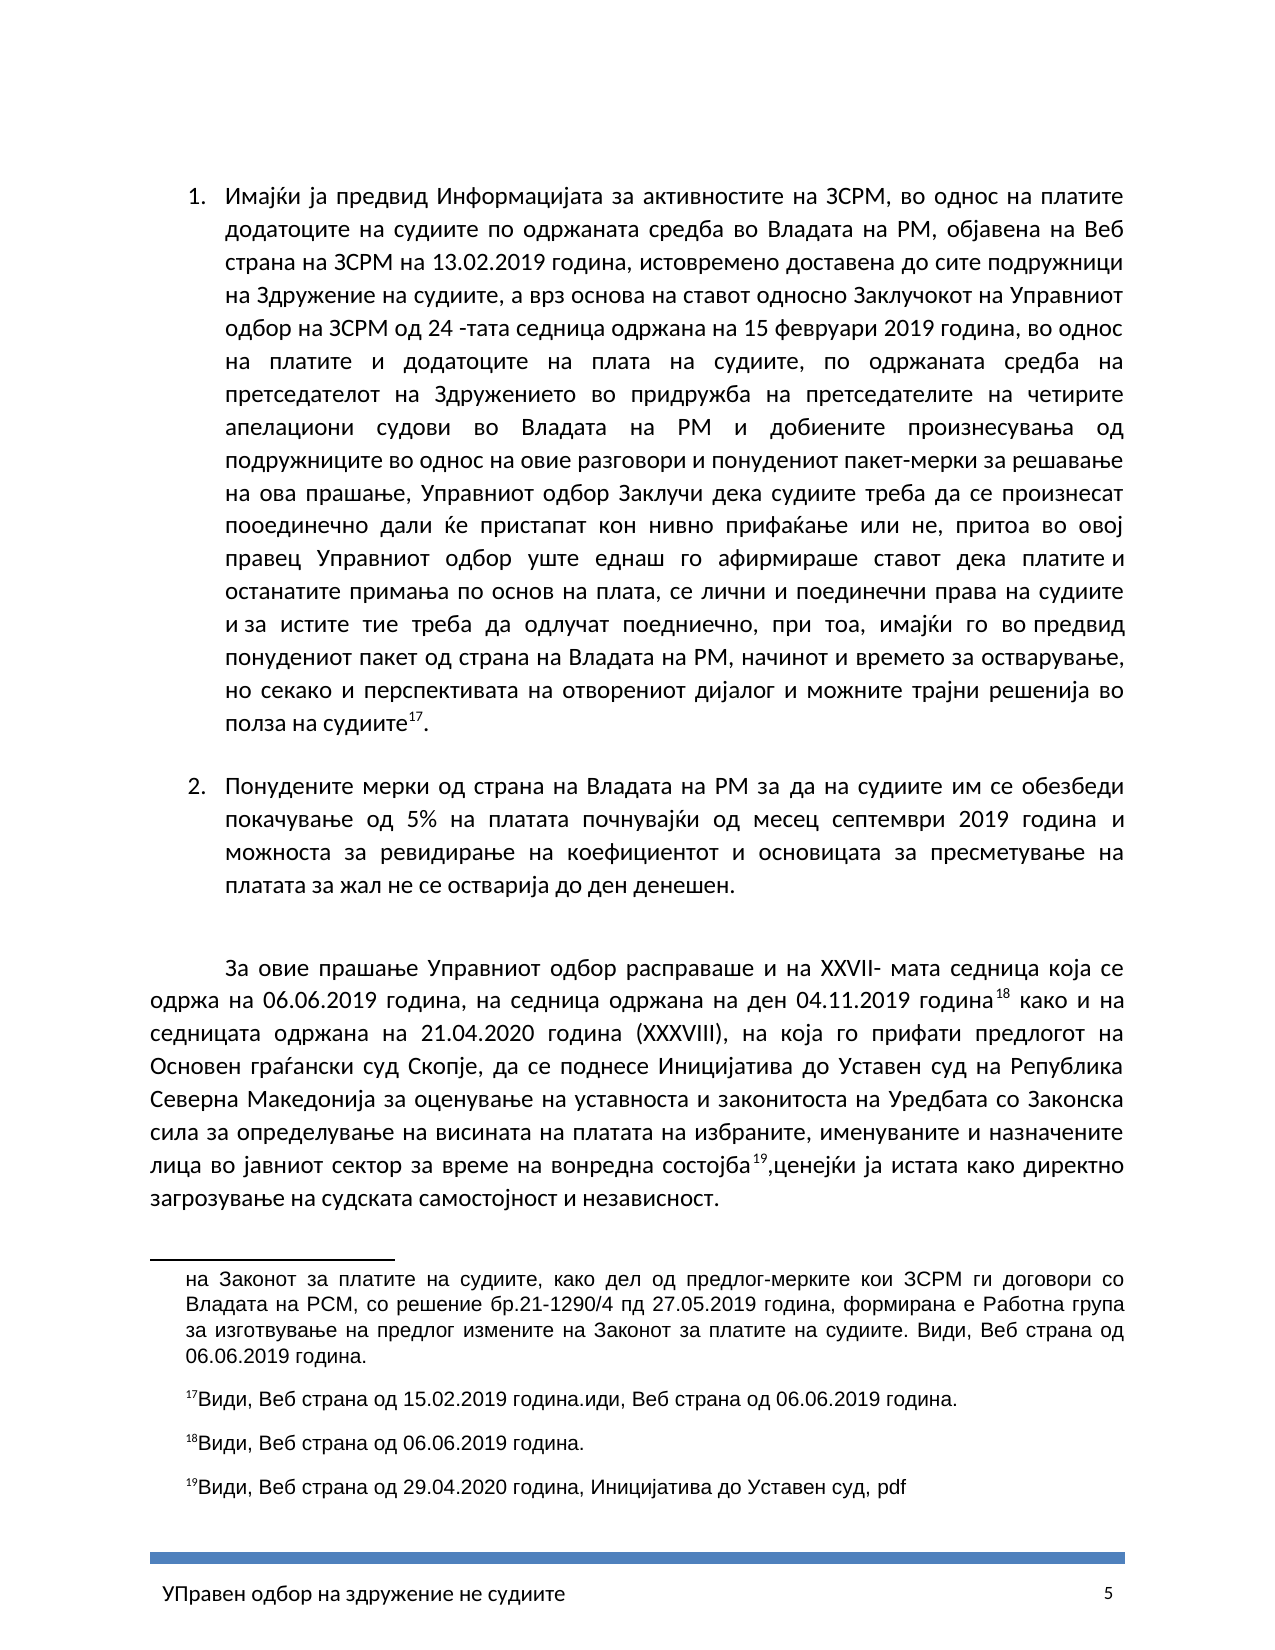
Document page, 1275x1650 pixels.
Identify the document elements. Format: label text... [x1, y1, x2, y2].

text За овие прашање Управниот одбор расправаше и на XXVII- мата седница која се одржа на 06.06.2019 година, на седница одржана на ден 04.11.2019 година како и на седницата одржана на 21.04.2020 година (XXXVIII), на која го прифати предлогот на Основен граѓански суд Скопје, да се поднесе Иницијатива до Уставен суд на Република Северна Македонија за оценување на уставноста и законитоста на Уредбата со Законска сила за определување на висината на платата на избраните, именуваните и назначените лица во јавниот сектор за време на вонредна состојба,ценејќи ја истата како директно загрозување на судската самостојност и независност. [150, 952, 1125, 1213]
list Имајќи ја предвид Информацијата за активностите на ЗСРМ, во однос на платите додатоците на судиите по одржаната средба во Владата на РМ, објавена на Веб страна на ЗСРМ на 13.02.2019 година, истовремено доставена до сите подружници на Здружение на судиите, а врз основа на ставот односно Заклучокот на Управниот одбор на ЗСРМ од 24 -тата седница одржана на 15 февруари 2019 година, во однос на платите и додатоците на плата на судиите, по одржаната средба на претседателот на Здружението во придружба на претседателите на четирите апелациони судови во Владата на РМ и добиените произнесувања од подружниците во однос на овие разговори и понудениот пакет-мерки за решавање на ова прашање, Управниот одбор Заклучи дека судиите треба да се произнесат пооединечно дали ќе пристапат кон нивно прифаќање или не, притоа во овој правец Управниот одбор уште еднаш го афирмираше ставот дека платите и останатите примања по основ на плата, се лични и поединечни права на судиите и за истите тие треба да одлучат поедниечно, при тоа, имајќи го во предвид понудениот пакет од страна на Владата на РМ, начинот и времето за остварување, но секако и перспективата на отворениот дијалог и можните трајни решенија во полза на судиите. [187, 180, 1125, 738]
list Понудените мерки од страна на Владата на РМ за да на судиите им се обезбеди покачување од 5% на платата почнувајќи од месец септември 2019 година и можноста за ревидирање на коефициентот и основицата за пресметување на платата за жал не се остварија до ден денешен. [187, 770, 1125, 900]
